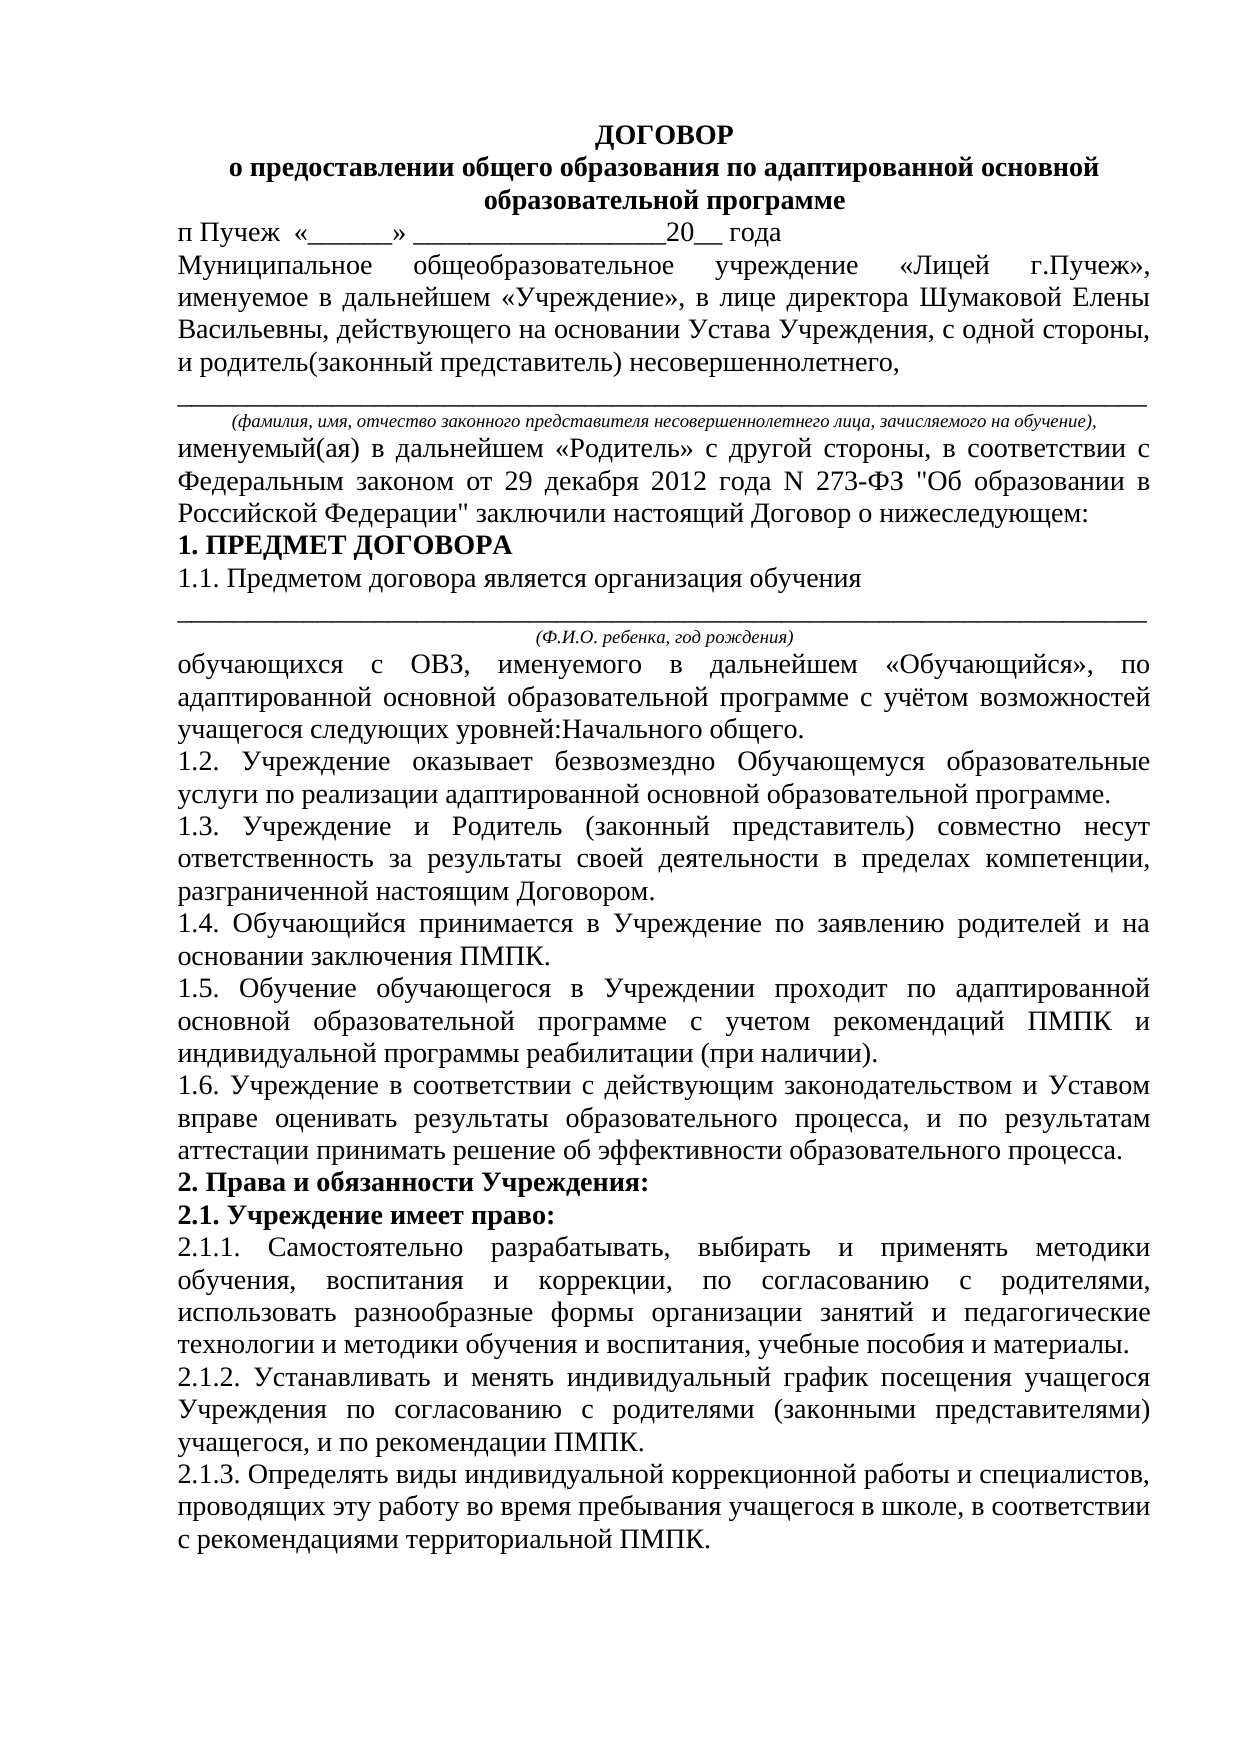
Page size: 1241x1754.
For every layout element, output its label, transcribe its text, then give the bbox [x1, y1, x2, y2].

text 1.6. Учреждение в соответствии с действующим законодательством и Уставом вправе оценивать результаты образовательного процесса, и по результатам аттестации принимать решение об эффективности образовательного процесса. [177, 1068, 1152, 1166]
text 1.1. Предметом договора является организация обучения [177, 561, 1152, 593]
text именуемый(ая) в дальнейшем «Родитель» с другой стороны, в соответствии с Федеральным законом от 29 декабря 2012 года N 273-ФЗ "Об образовании в Российской Федерации" заключили настоящий Договор о нижеследующем: [177, 431, 1152, 528]
text (фамилия, имя, отчество законного представителя несовершеннолетнего лица, зачисляемого на обучение), [177, 410, 1152, 431]
text 2.1.1. Самостоятельно разрабатывать, выбирать и применять методики обучения, воспитания и коррекции, по согласованию с родителями, использовать разнообразные формы организации занятий и педагогические технологии и методики обучения и воспитания, учебные пособия и материалы. [177, 1230, 1152, 1360]
text 2. Права и обязанности Учреждения: [177, 1166, 1152, 1198]
text 1. ПРЕДМЕТ ДОГОВОРА [177, 528, 1152, 561]
text 1.2. Учреждение оказывает безвозмездно Обучающемуся образовательные услуги по реализации адаптированной основной образовательной программе. [177, 744, 1152, 809]
text (Ф.И.О. ребенка, год рождения) [177, 626, 1152, 647]
text 2.1. Учреждение имеет право: [177, 1198, 1152, 1230]
text 1.4. Обучающийся принимается в Учреждение по заявлению родителей и на основании заключения ПМПК. [177, 906, 1152, 971]
text _____________________________________________________________________ [177, 593, 1152, 626]
text 2.1.3. Определять виды индивидуальной коррекционной работы и специалистов, проводящих эту работу во время пребывания учащегося в школе, в соответствии с рекомендациями территориальной ПМПК. [177, 1457, 1152, 1554]
text п Пучеж «______» __________________20__ года [177, 215, 1152, 248]
text ДОГОВОР [177, 118, 1152, 151]
text Муниципальное общеобразовательное учреждение «Лицей г.Пучеж», именуемое в дальнейшем «Учреждение», в лице директора Шумаковой Елены Васильевны, действующего на основании Устава Учреждения, с одной стороны, и родитель(законный представитель) несовершеннолетнего, [177, 248, 1152, 377]
text о предоставлении общего образования по адаптированной основной образовательной программе [177, 151, 1152, 215]
text 1.5. Обучение обучающегося в Учреждении проходит по адаптированной основной образовательной программе с учетом рекомендаций ПМПК и индивидуальной программы реабилитации (при наличии). [177, 971, 1152, 1068]
text обучающихся с ОВЗ, именуемого в дальнейшем «Обучающийся», по адаптированной основной образовательной программе с учётом возможностей учащегося следующих уровней:Начального общего. [177, 647, 1152, 744]
text 2.1.2. Устанавливать и менять индивидуальный график посещения учащегося Учреждения по согласованию с родителями (законными представителями) учащегося, и по рекомендации ПМПК. [177, 1360, 1152, 1457]
text _____________________________________________________________________ [177, 377, 1152, 410]
text 1.3. Учреждение и Родитель (законный представитель) совместно несут ответственность за результаты своей деятельности в пределах компетенции, разграниченной настоящим Договором. [177, 809, 1152, 906]
